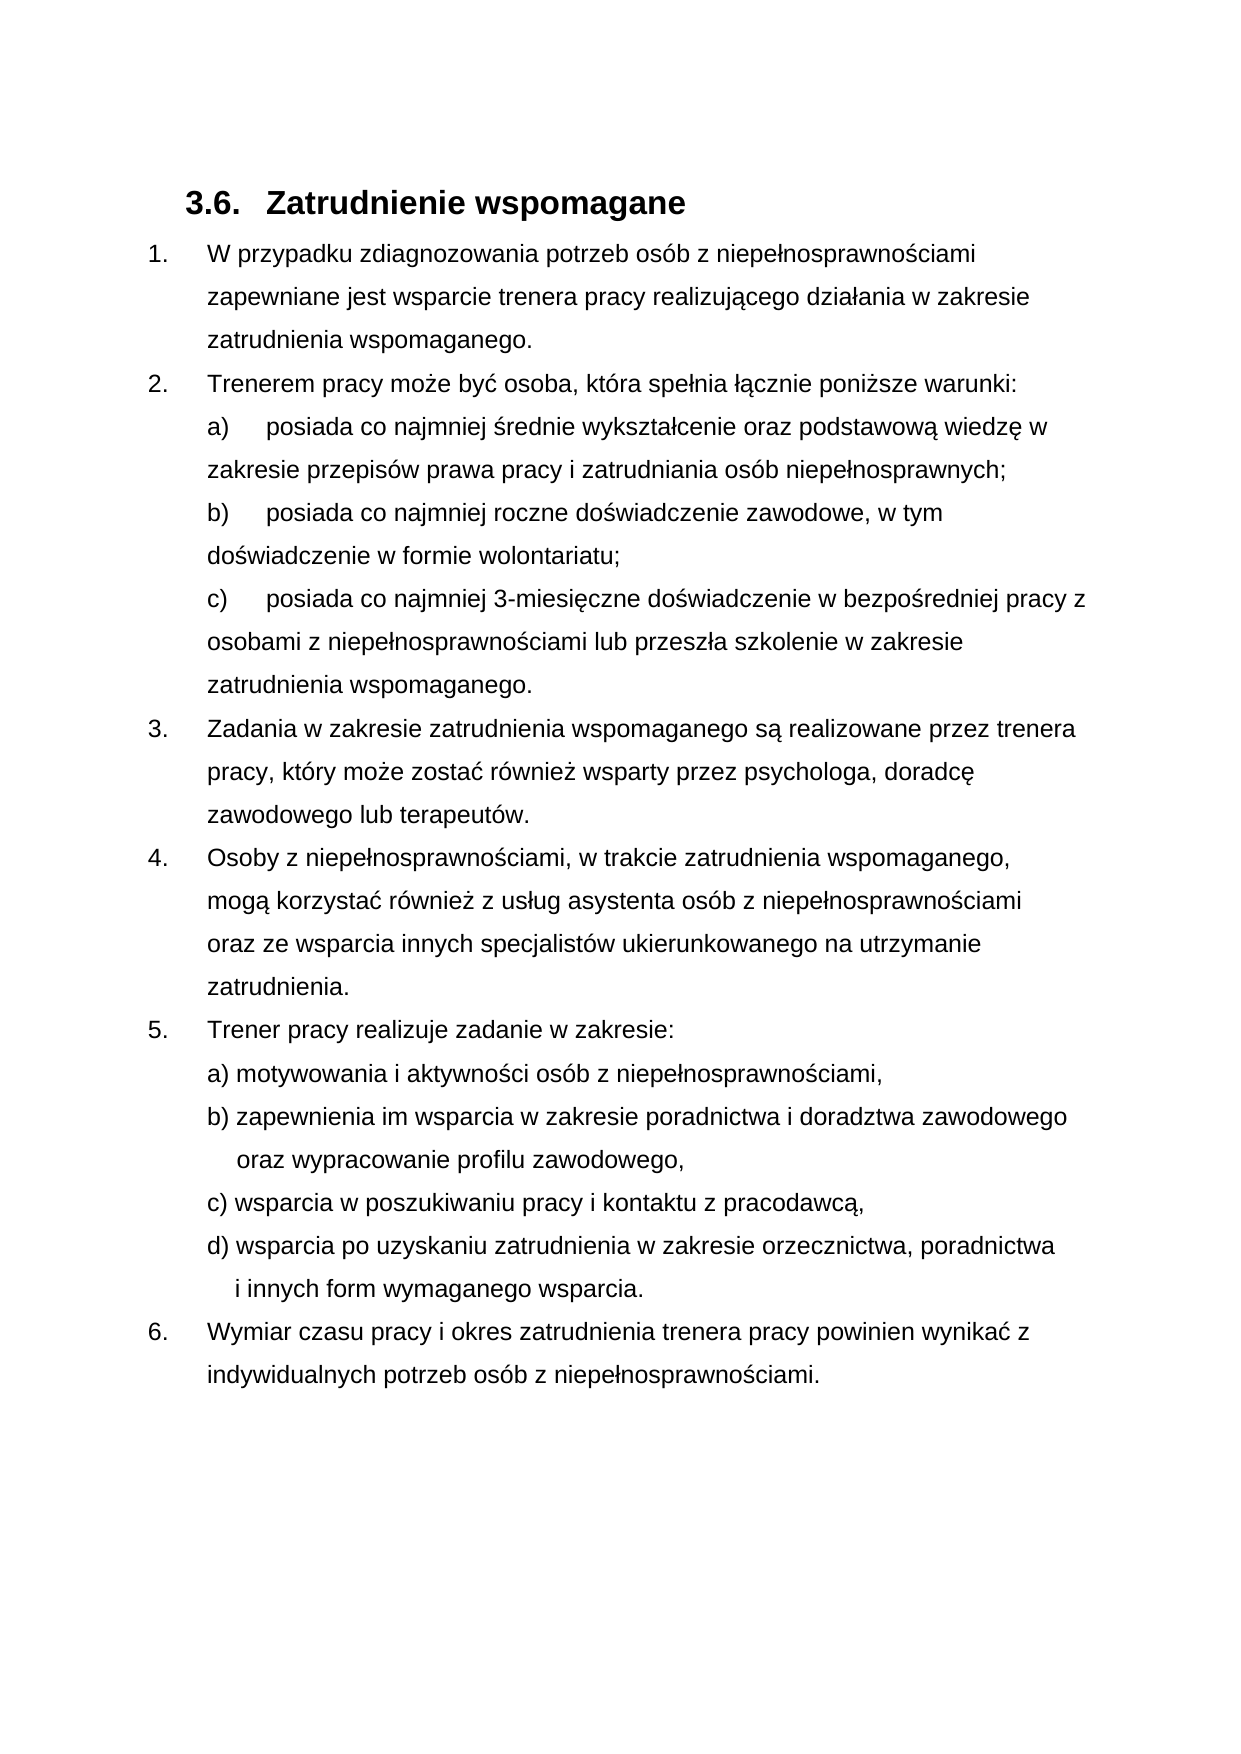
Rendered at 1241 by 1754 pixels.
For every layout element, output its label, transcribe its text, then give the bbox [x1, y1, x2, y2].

list b) posiada co najmniej roczne doświadczenie zawodowe, w tym doświadczenie w formie wolontariatu; [207, 498, 1092, 570]
list Zadania w zakresie zatrudnienia wspomaganego są realizowane przez trenera pracy, który może zostać również wsparty przez psychologa, doradcę zawodowego lub terapeutów. [148, 714, 1092, 829]
list d) wsparcia po uzyskaniu zatrudnienia w zakresie orzecznictwa, poradnictwa i innych form wymaganego wsparcia. [207, 1231, 1092, 1303]
list Zatrudnienie wspomagane [185, 183, 1092, 222]
list c) posiada co najmniej 3-miesięczne doświadczenie w bezpośredniej pracy z osobami z niepełnosprawnościami lub przeszła szkolenie w zakresie zatrudnienia wspomaganego. [207, 584, 1092, 699]
list Osoby z niepełnosprawnościami, w trakcie zatrudnienia wspomaganego, mogą korzystać również z usług asystenta osób z niepełnosprawnościami oraz ze wsparcia innych specjalistów ukierunkowanego na utrzymanie zatrudnienia. [148, 843, 1092, 1001]
list b) zapewnienia im wsparcia w zakresie poradnictwa i doradztwa zawodowego oraz wypracowanie profilu zawodowego, [207, 1102, 1092, 1174]
list a) posiada co najmniej średnie wykształcenie oraz podstawową wiedzę w zakresie przepisów prawa pracy i zatrudniania osób niepełnosprawnych; [207, 412, 1092, 484]
list Trener pracy realizuje zadanie w zakresie: [148, 1016, 1092, 1044]
list Trenerem pracy może być osoba, która spełnia łącznie poniższe warunki: [148, 369, 1092, 397]
list c) wsparcia w poszukiwaniu pracy i kontaktu z pracodawcą, [207, 1188, 1092, 1217]
list Wymiar czasu pracy i okres zatrudnienia trenera pracy powinien wynikać z indywidualnych potrzeb osób z niepełnosprawnościami. [148, 1317, 1092, 1389]
list a) motywowania i aktywności osób z niepełnosprawnościami, [207, 1059, 1092, 1087]
list W przypadku zdiagnozowania potrzeb osób z niepełnosprawnościami zapewniane jest wsparcie trenera pracy realizującego działania w zakresie zatrudnienia wspomaganego. [148, 239, 1092, 354]
